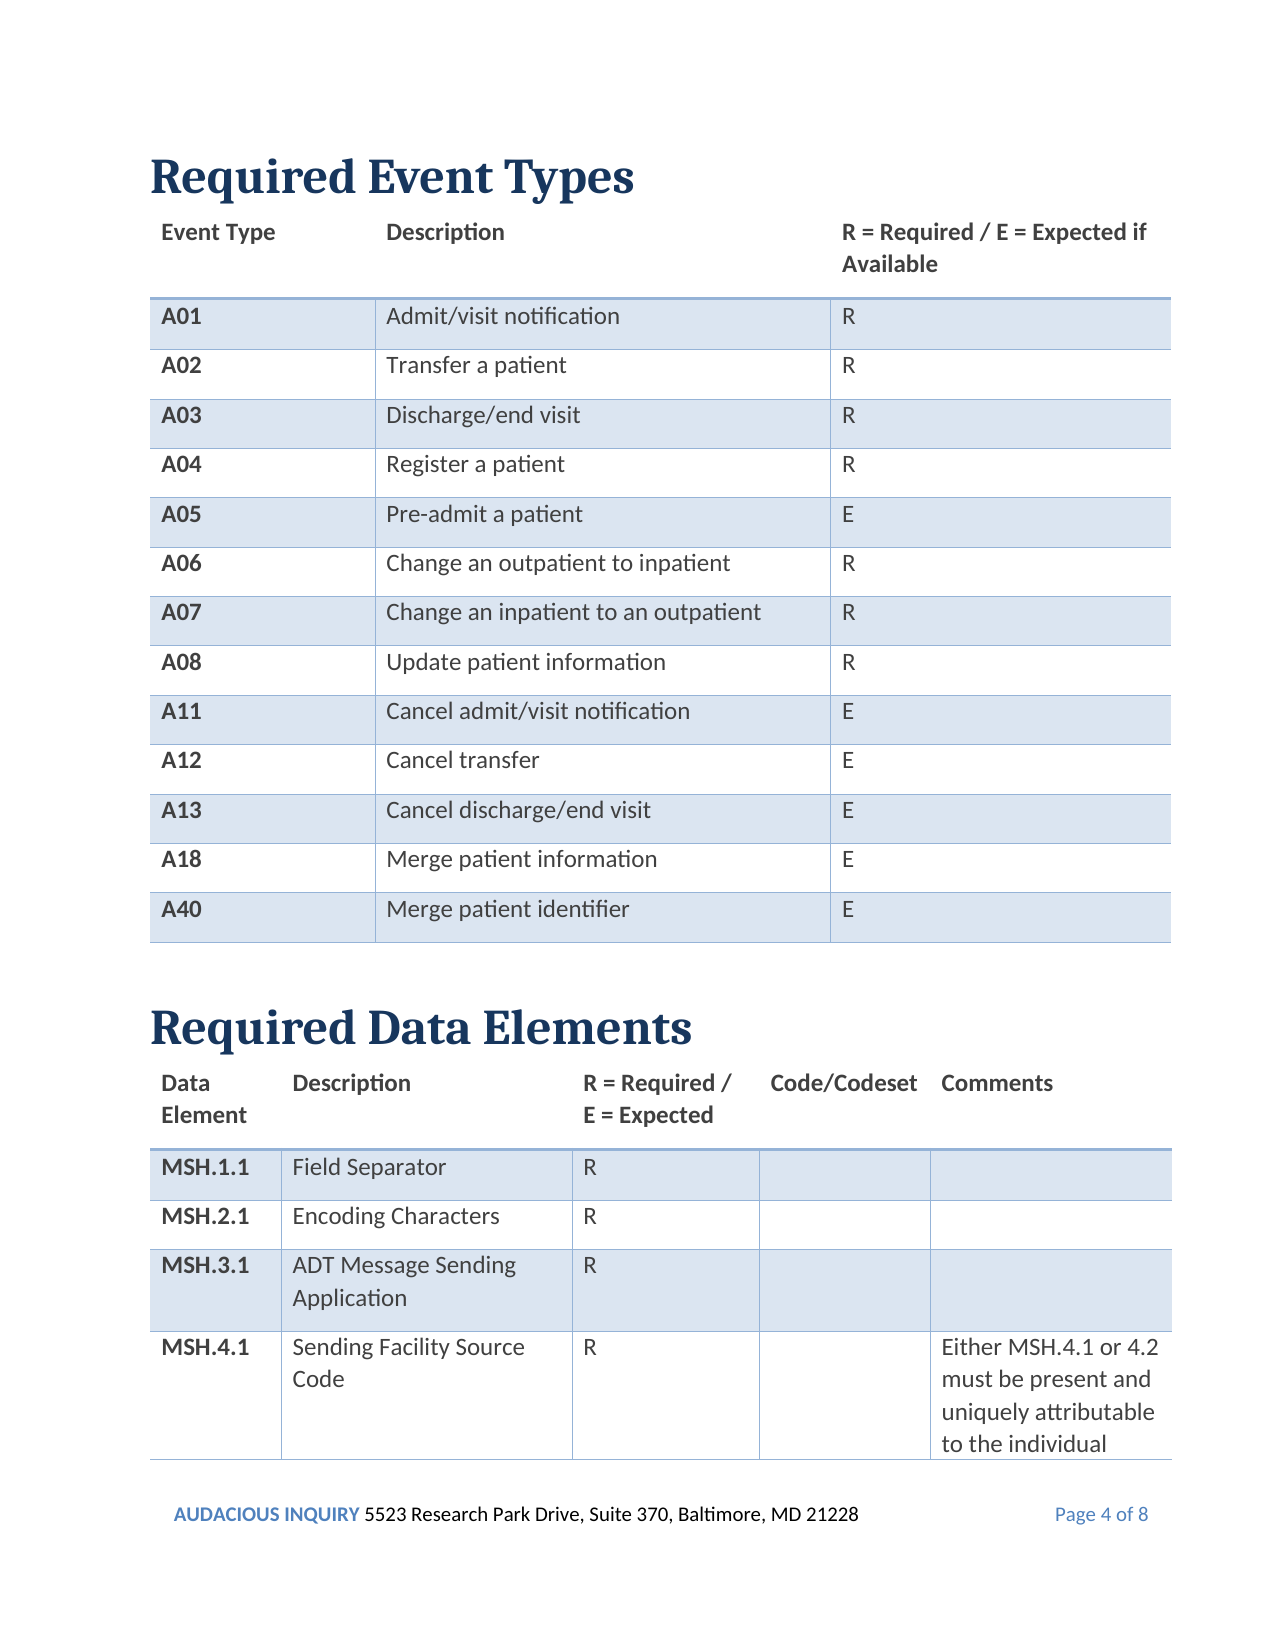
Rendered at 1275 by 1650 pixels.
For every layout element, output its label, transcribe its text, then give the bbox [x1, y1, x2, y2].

table_cell MSH.4.1 [150, 1332, 281, 1459]
table_cell A07 [150, 597, 375, 645]
table_header Description [375, 216, 831, 297]
table_cell Transfer a patient [376, 350, 830, 398]
table_cell E [831, 696, 1171, 744]
table_cell Update patient information [376, 646, 830, 695]
table_cell Merge patient information [376, 844, 830, 892]
table_cell Cancel admit/visit notification [376, 696, 830, 744]
table_cell E [831, 844, 1171, 892]
table_cell [760, 1201, 930, 1249]
table_cell [931, 1250, 1172, 1331]
table_cell R [831, 449, 1171, 497]
table_cell A01 [150, 300, 375, 349]
table_cell Admit/visit notification [376, 300, 830, 349]
table_cell Merge patient identifier [376, 893, 830, 942]
table_cell [760, 1151, 930, 1200]
table_cell R [831, 300, 1171, 349]
table_cell E [831, 795, 1171, 843]
table_cell A04 [150, 449, 375, 497]
table_cell ADT Message Sending Application [282, 1250, 572, 1331]
table_cell [931, 1151, 1172, 1200]
table_cell Discharge/end visit [376, 400, 830, 448]
table_header R = Required / E = Expected if Available [831, 216, 1171, 297]
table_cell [931, 1332, 1172, 1459]
table_cell Change an inpatient to an outpatient [376, 597, 830, 645]
table_header R = Required / E = Expected [572, 1067, 759, 1148]
subtitle Required Event Types [150, 149, 1172, 206]
table_cell A13 [150, 795, 375, 843]
table_cell A06 [150, 548, 375, 596]
table_header Event Type [150, 216, 375, 297]
table_cell R [573, 1250, 759, 1331]
table_cell A12 [150, 745, 375, 793]
table_cell [760, 1250, 930, 1331]
table_cell R [831, 350, 1171, 398]
table_cell Encoding Characters [282, 1201, 572, 1249]
table_cell E [831, 498, 1171, 547]
table_cell R [831, 400, 1171, 448]
table_header Description [281, 1067, 572, 1148]
table_cell R [573, 1151, 759, 1200]
table_cell A11 [150, 696, 375, 744]
table_cell [760, 1332, 930, 1459]
table_cell MSH.3.1 [150, 1250, 281, 1331]
table_cell A18 [150, 844, 375, 892]
table_cell A02 [150, 350, 375, 398]
table_header Data Element [150, 1067, 281, 1148]
table_header Comments [930, 1067, 1172, 1148]
table_cell A05 [150, 498, 375, 547]
table_cell R [831, 548, 1171, 596]
subtitle Required Data Elements [150, 999, 1172, 1057]
table_header Code/Codeset [759, 1067, 930, 1148]
table_cell [931, 1201, 1172, 1249]
table_cell Pre-admit a patient [376, 498, 830, 547]
table_cell Change an outpatient to inpatient [376, 548, 830, 596]
table_cell R [831, 646, 1171, 695]
table_cell A40 [150, 893, 375, 942]
table_cell E [831, 745, 1171, 793]
table_cell R [573, 1201, 759, 1249]
table_cell R [573, 1332, 759, 1459]
table_cell Cancel discharge/end visit [376, 795, 830, 843]
table_cell A03 [150, 400, 375, 448]
table_cell A08 [150, 646, 375, 695]
table_cell Register a patient [376, 449, 830, 497]
table_cell E [831, 893, 1171, 942]
table_cell MSH.2.1 [150, 1201, 281, 1249]
table_cell Cancel transfer [376, 745, 830, 793]
table_cell R [831, 597, 1171, 645]
table_cell MSH.1.1 [150, 1151, 281, 1200]
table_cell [282, 1332, 572, 1459]
table_cell Field Separator [282, 1151, 572, 1200]
